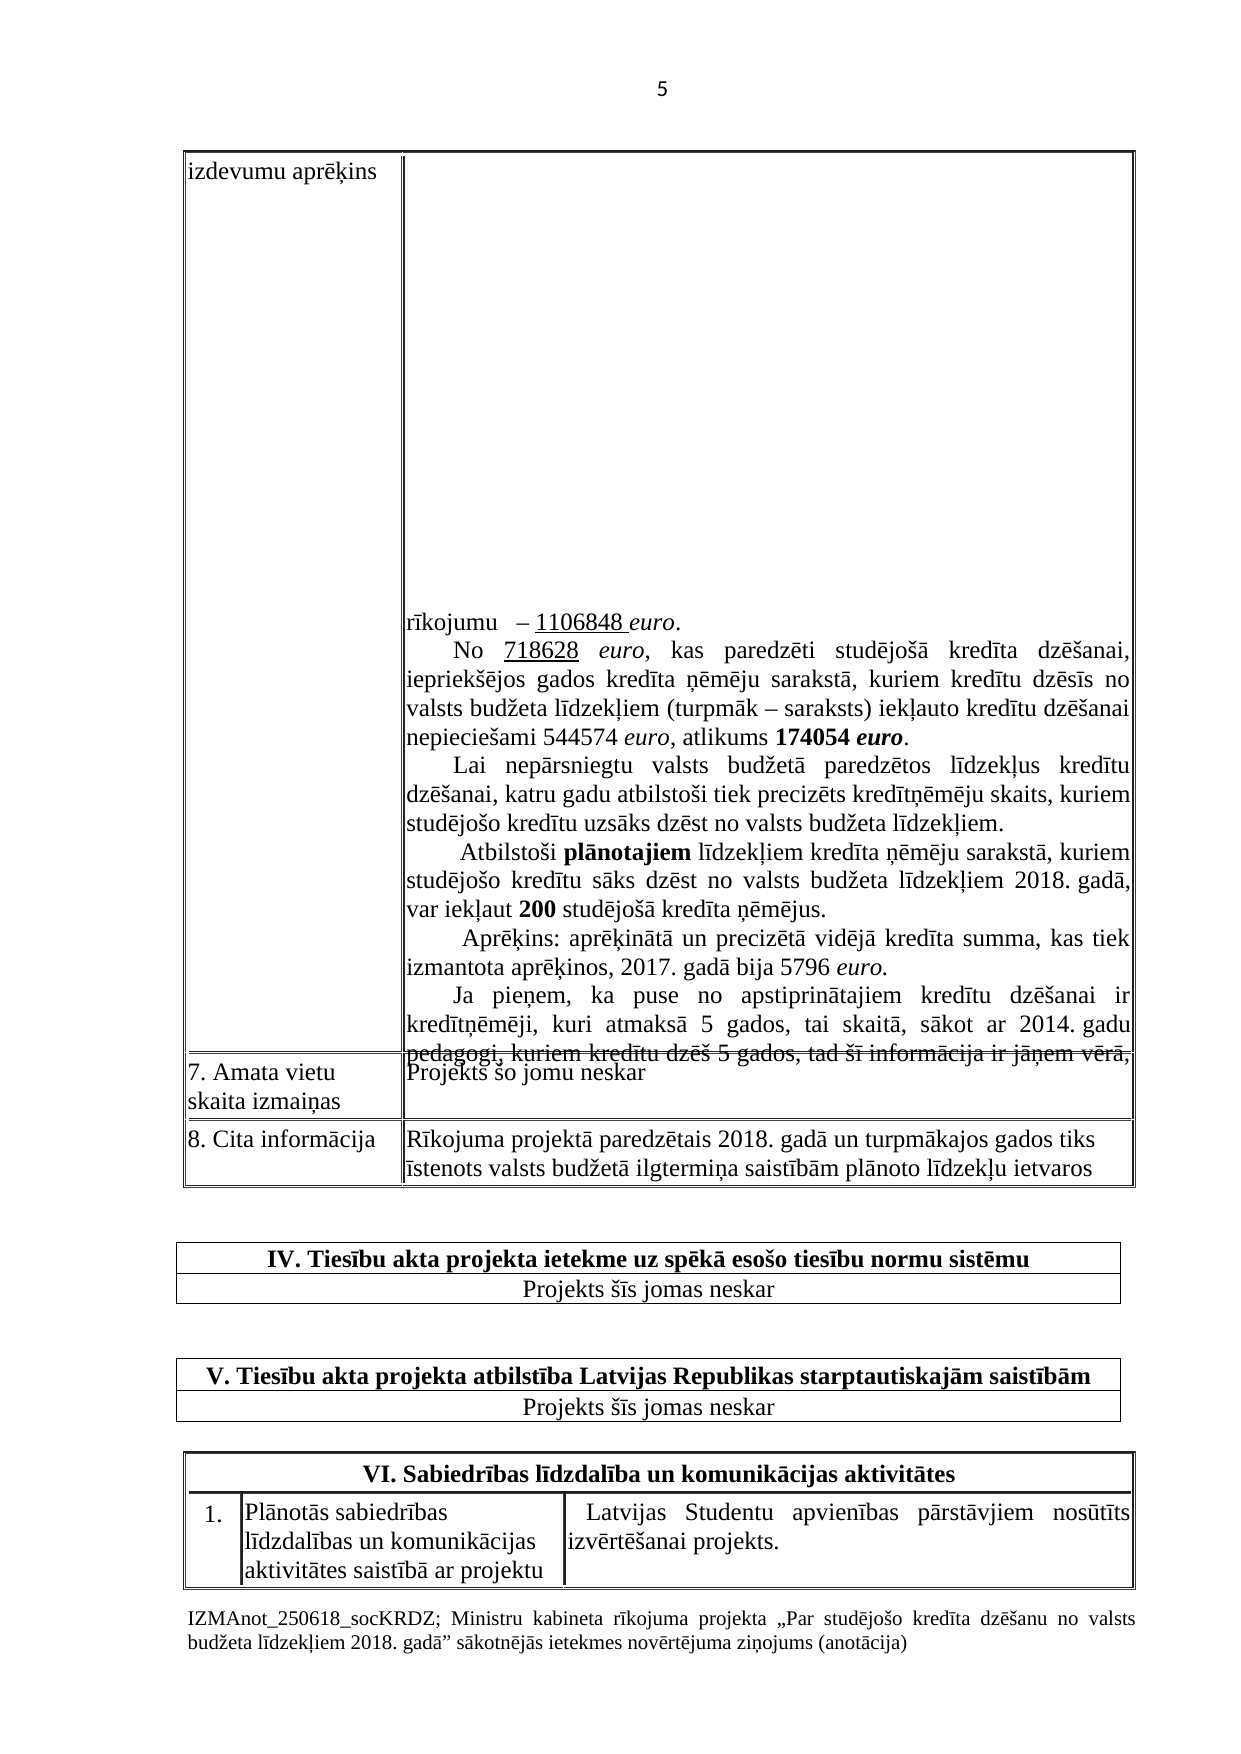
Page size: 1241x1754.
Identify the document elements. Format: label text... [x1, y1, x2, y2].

table_header VI. Sabiedrības līdzdalība un komunikācijas aktivitātes [186, 1454, 1132, 1491]
table_cell Projekts šīs jomas neskar [177, 1391, 1120, 1421]
table_cell Plānotās sabiedrības līdzdalības un komunikācijas aktivitātes saistībā ar projektu [241, 1494, 564, 1587]
table_header V. Tiesību akta projekta atbilstība Latvijas Republikas starptautiskajām saistībām [177, 1359, 1120, 1389]
table_header IV. Tiesību akta projekta ietekme uz spēkā esošo tiesību normu sistēmu [177, 1243, 1120, 1273]
table_cell Rīkojuma projektā paredzētais 2018. gadā un turpmākajos gados tiks īstenots valsts budžetā ilgtermiņa saistībām plānoto līdzekļu ietvaros [403, 1118, 1134, 1185]
table_cell Projekts šo jomu neskar [405, 1051, 1134, 1118]
table_cell 7. Amata vietu skaita izmaiņas [184, 1051, 403, 1118]
table_cell Latvijas Studentu apvienības pārstāvjiem nosūtīts izvērtēšanai projekts. [564, 1491, 1132, 1587]
table_cell 8. Cita informācija [184, 1118, 403, 1185]
table_cell 1. [186, 1491, 241, 1587]
table_cell Projekts šīs jomas neskar [177, 1274, 1120, 1303]
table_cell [186, 152, 403, 1051]
